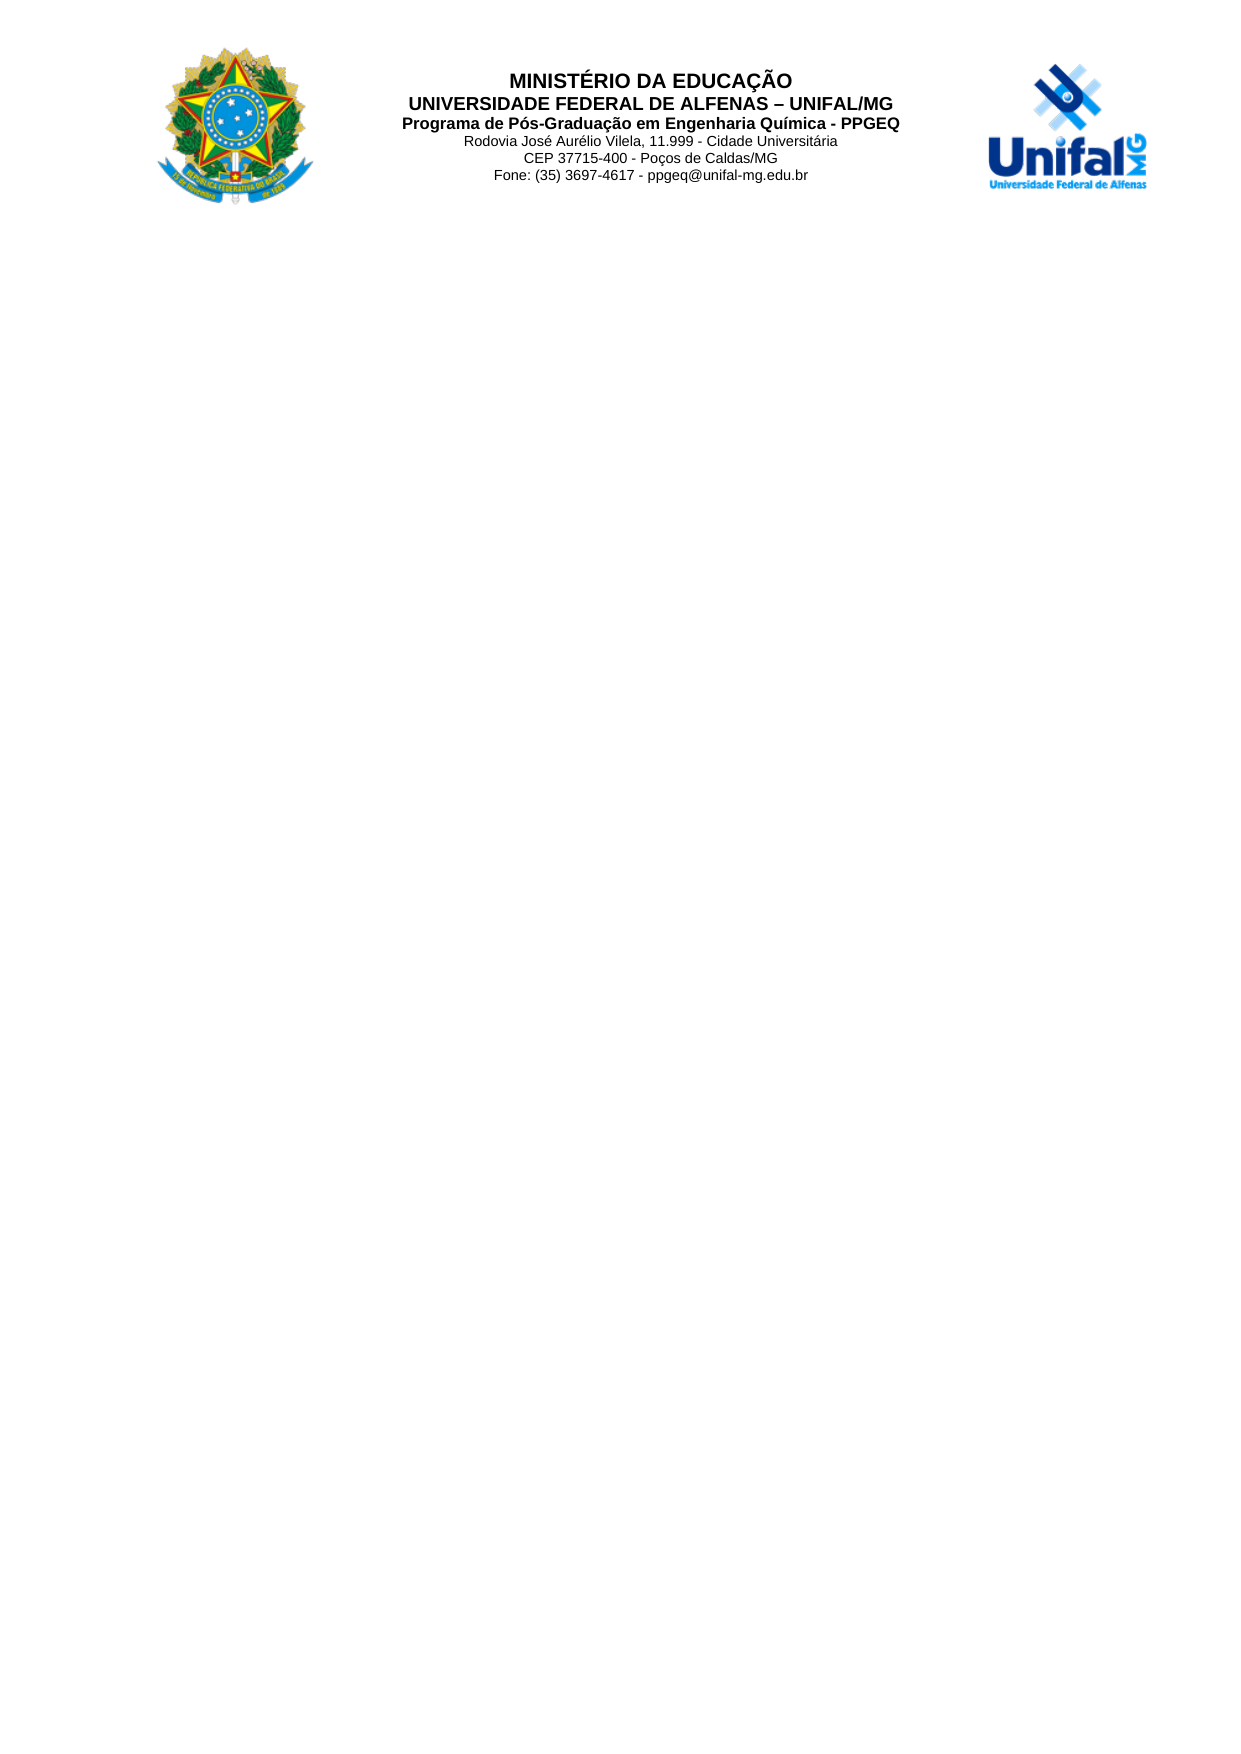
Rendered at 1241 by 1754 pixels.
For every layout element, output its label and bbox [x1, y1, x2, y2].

picture [983, 60, 1150, 192]
picture [152, 44, 319, 208]
